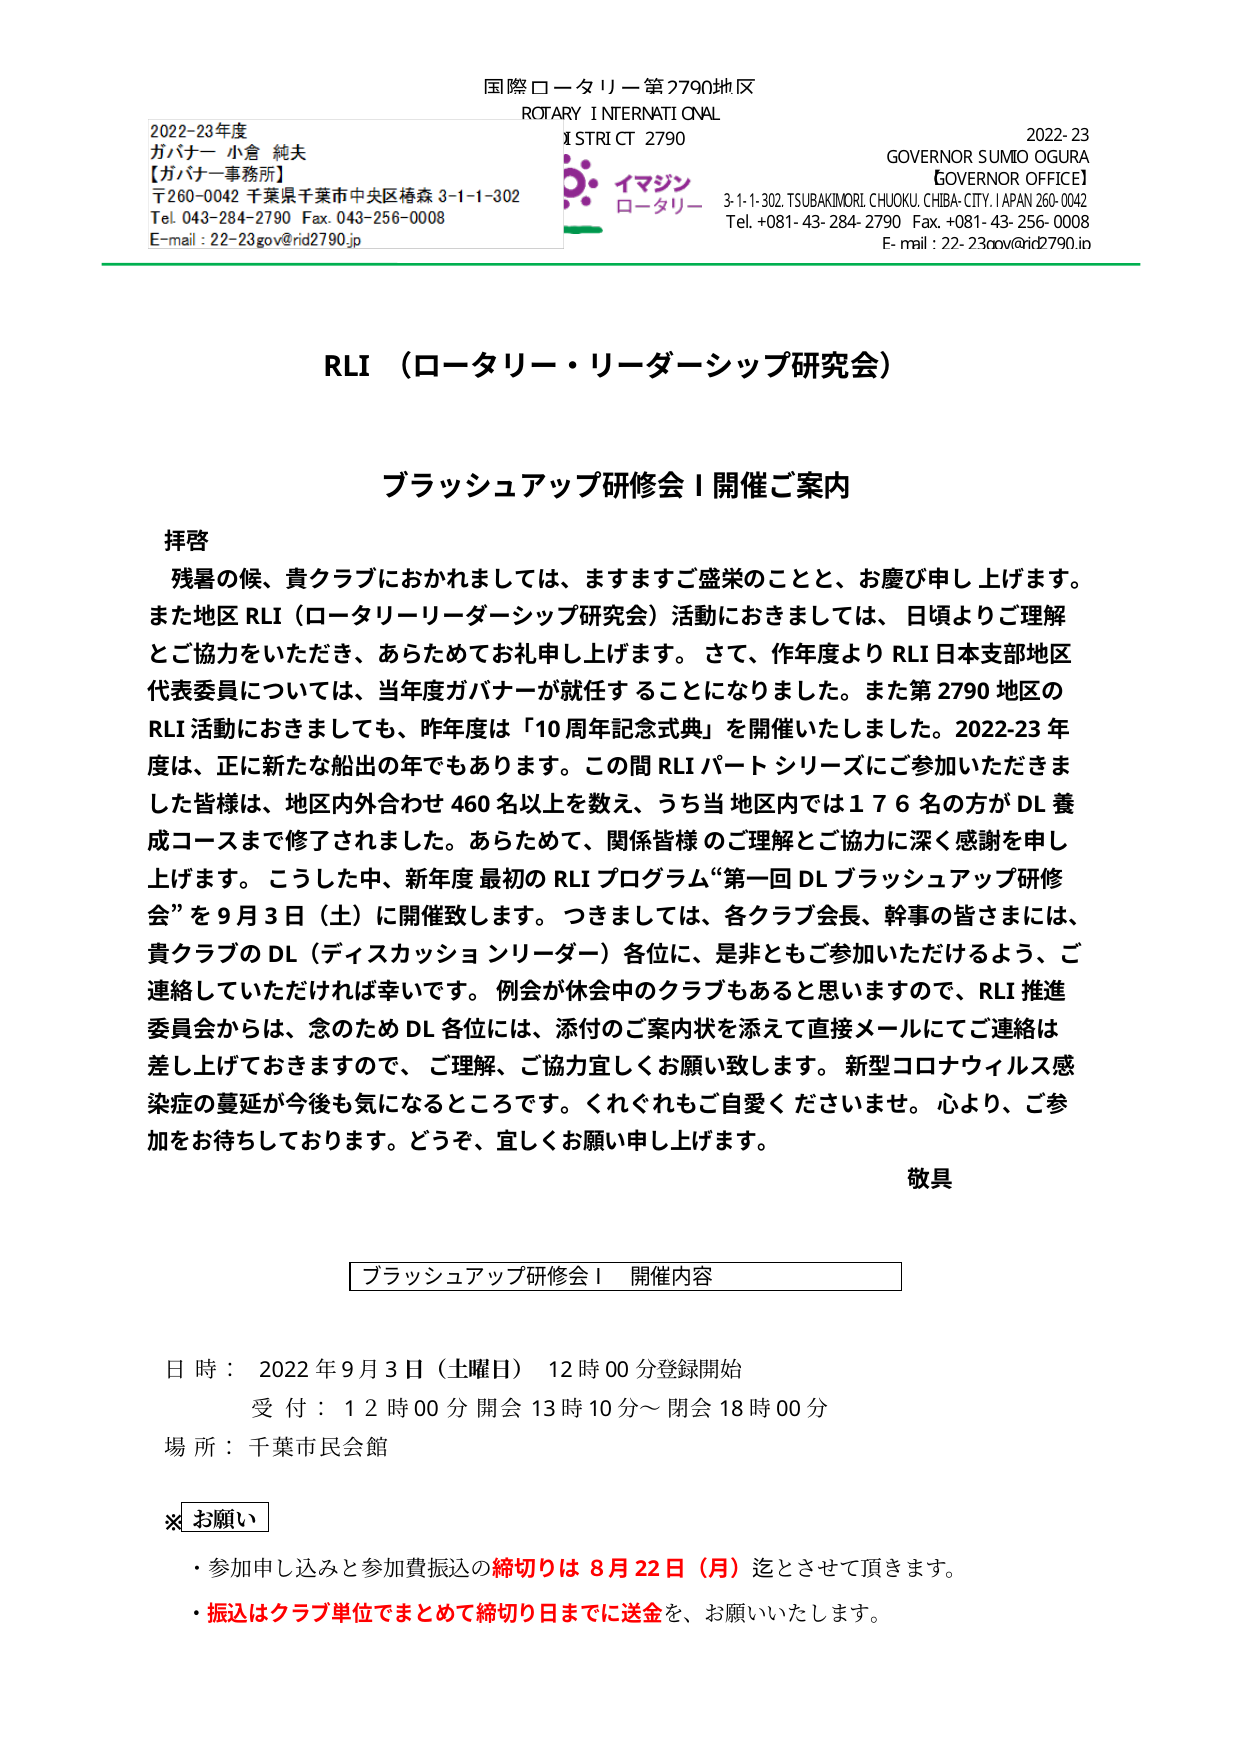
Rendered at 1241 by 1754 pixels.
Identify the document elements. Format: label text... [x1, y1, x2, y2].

text 拝啓 [164, 521, 1092, 558]
subtitle RLI （ロータリー・リーダーシップ研究会） [273, 327, 959, 402]
text 残暑の候、貴クラブにおかれましては、ますますご盛栄のことと、お慶び申し 上げます。また地区 RLI（ロータリーリーダーシップ研究会）活動におきましては、 日頃よりご理解とご協力をいただき、あらためてお礼申し上げます。 さて、作年度より RLI 日本支部地区代表委員については、当年度ガバナーが就任す ることになりました。また第 2790 地区の RLI 活動におきましても、昨年度は「10周年記念式典」を開催いたしました。2022-23 年度は、正に新たな船出の年でもあります。この間 RLI パート シリーズにご参加いただきました皆様は、地区内外合わせ 460 名以上を数え、うち当 地区内では１７６ 名の方が DL 養成コースまで修了されました。あらためて、関係皆様 のご理解とご協力に深く感謝を申し上げます。 こうした中、新年度 最初の RLI プログラム“第一回 DL ブラッシュアップ研修会” を 9 月 3 日（土）に開催致します。 つきましては、各クラブ会長、幹事の皆さまには、貴クラブの DL（ディスカッショ ンリーダー）各位に、是非ともご参加いただけるよう、ご連絡していただければ幸いです。 例会が休会中のクラブもあると思いますので、RLI 推進委員会からは、念のため DL 各位には、添付のご案内状を添えて直接メールにてご連絡は差し上げておきますので、 ご理解、ご協力宜しくお願い致します。 新型コロナウィルス感染症の蔓延が今後も気になるところです。くれぐれもご自愛く ださいませ。 心より、ご参加をお待ちしております。どうぞ、宜しくお願い申し上げます。 [148, 558, 1082, 1158]
text ブラッシュアップ研修会Ⅰ開催ご案内 [273, 446, 959, 521]
text 日 時： 2022 年 9 月 3 日（土曜日） 12 時 00 分登録開始 [164, 1349, 1092, 1387]
text 場 所： 千葉市民会館 [164, 1427, 910, 1464]
picture [147, 118, 702, 250]
text ・参加申し込みと参加費振込の締切りは ８月22日（月）迄とさせて頂きます。 [186, 1548, 1092, 1586]
text ・振込はクラブ単位でまとめて締切り日までに送金を、お願いいたします。 [186, 1593, 1092, 1631]
text ※ [164, 1503, 1092, 1540]
text 受 付： 1２ 時 00 分 開会 13 時 10 分～ 閉会 18 時 00 分 [252, 1388, 1092, 1426]
text 敬具 [148, 1159, 1082, 1196]
